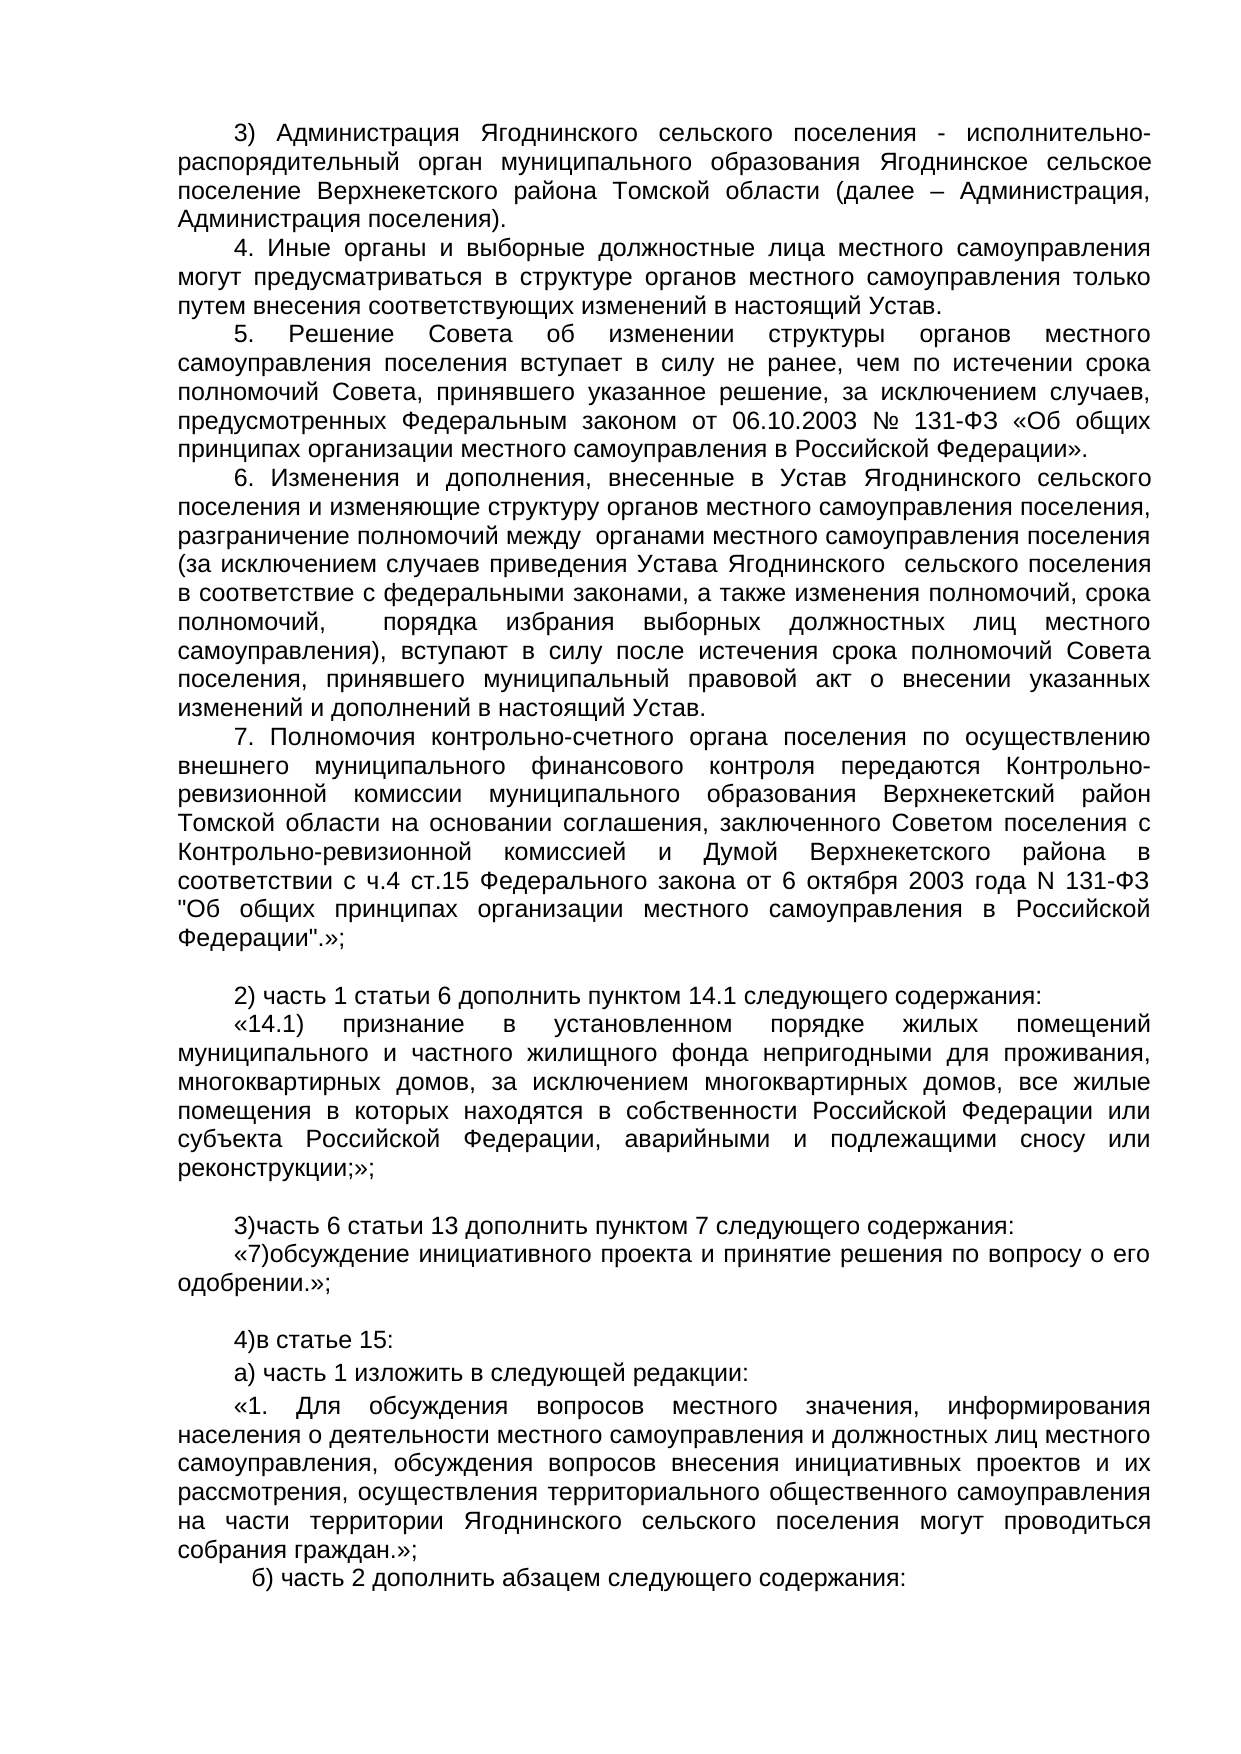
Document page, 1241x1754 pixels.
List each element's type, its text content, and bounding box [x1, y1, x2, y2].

text 3) Администрация Ягоднинского сельского поселения - исполнительно-распорядительный орган муниципального образования Ягоднинское сельское поселение Верхнекетского района Томской области (далее – Администрация, Администрация поселения). [177, 118, 1152, 233]
text 2) часть 1 статьи 6 дополнить пунктом 14.1 следующего содержания: [233, 981, 1152, 1009]
text 5. Решение Совета об изменении структуры органов местного самоуправления поселения вступает в силу не ранее, чем по истечении срока полномочий Совета, принявшего указанное решение, за исключением случаев, предусмотренных Федеральным законом от 06.10.2003 № 131-ФЗ «Об общих принципах организации местного самоуправления в Российской Федерации». [177, 319, 1152, 463]
text 4)в статье 15: [177, 1325, 1152, 1354]
text а) часть 1 изложить в следующей редакции: [177, 1358, 1152, 1387]
text «1. Для обсуждения вопросов местного значения, информирования населения о деятельности местного самоуправления и должностных лиц местного самоуправления, обсуждения вопросов внесения инициативных проектов и их рассмотрения, осуществления территориального общественного самоуправления на части территории Ягоднинского сельского поселения могут проводиться собрания граждан.»; [177, 1391, 1152, 1563]
text «7)обсуждение инициативного проекта и принятие решения по вопросу о его одобрении.»; [177, 1239, 1152, 1297]
text 3)часть 6 статьи 13 дополнить пунктом 7 следующего содержания: [177, 1211, 1152, 1239]
text 7. Полномочия контрольно-счетного органа поселения по осуществлению внешнего муниципального финансового контроля передаются Контрольно-ревизионной комиссии муниципального образования Верхнекетский район Томской области на основании соглашения, заключенного Советом поселения с Контрольно-ревизионной комиссией и Думой Верхнекетского района в соответствии с ч.4 ст.15 Федерального закона от 6 октября 2003 года N 131-ФЗ "Об общих принципах организации местного самоуправления в Российской Федерации".»; [177, 722, 1152, 952]
text 6. Изменения и дополнения, внесенные в Устав Ягоднинского сельского поселения и изменяющие структуру органов местного самоуправления поселения, разграничение полномочий между органами местного самоуправления поселения (за исключением случаев приведения Устава Ягоднинского сельского поселения в соответствие с федеральными законами, а также изменения полномочий, срока полномочий, порядка избрания выборных должностных лиц местного самоуправления), вступают в силу после истечения срока полномочий Совета поселения, принявшего муниципальный правовой акт о внесении указанных изменений и дополнений в настоящий Устав. [177, 463, 1152, 722]
text б) часть 2 дополнить абзацем следующего содержания: [177, 1563, 1152, 1592]
text 4. Иные органы и выборные должностные лица местного самоуправления могут предусматриваться в структуре органов местного самоуправления только путем внесения соответствующих изменений в настоящий Устав. [177, 233, 1152, 319]
text «14.1) признание в установленном порядке жилых помещений муниципального и частного жилищного фонда непригодными для проживания, многоквартирных домов, за исключением многоквартирных домов, все жилые помещения в которых находятся в собственности Российской Федерации или субъекта Российской Федерации, аварийными и подлежащими сносу или реконструкции;»; [177, 1009, 1152, 1182]
